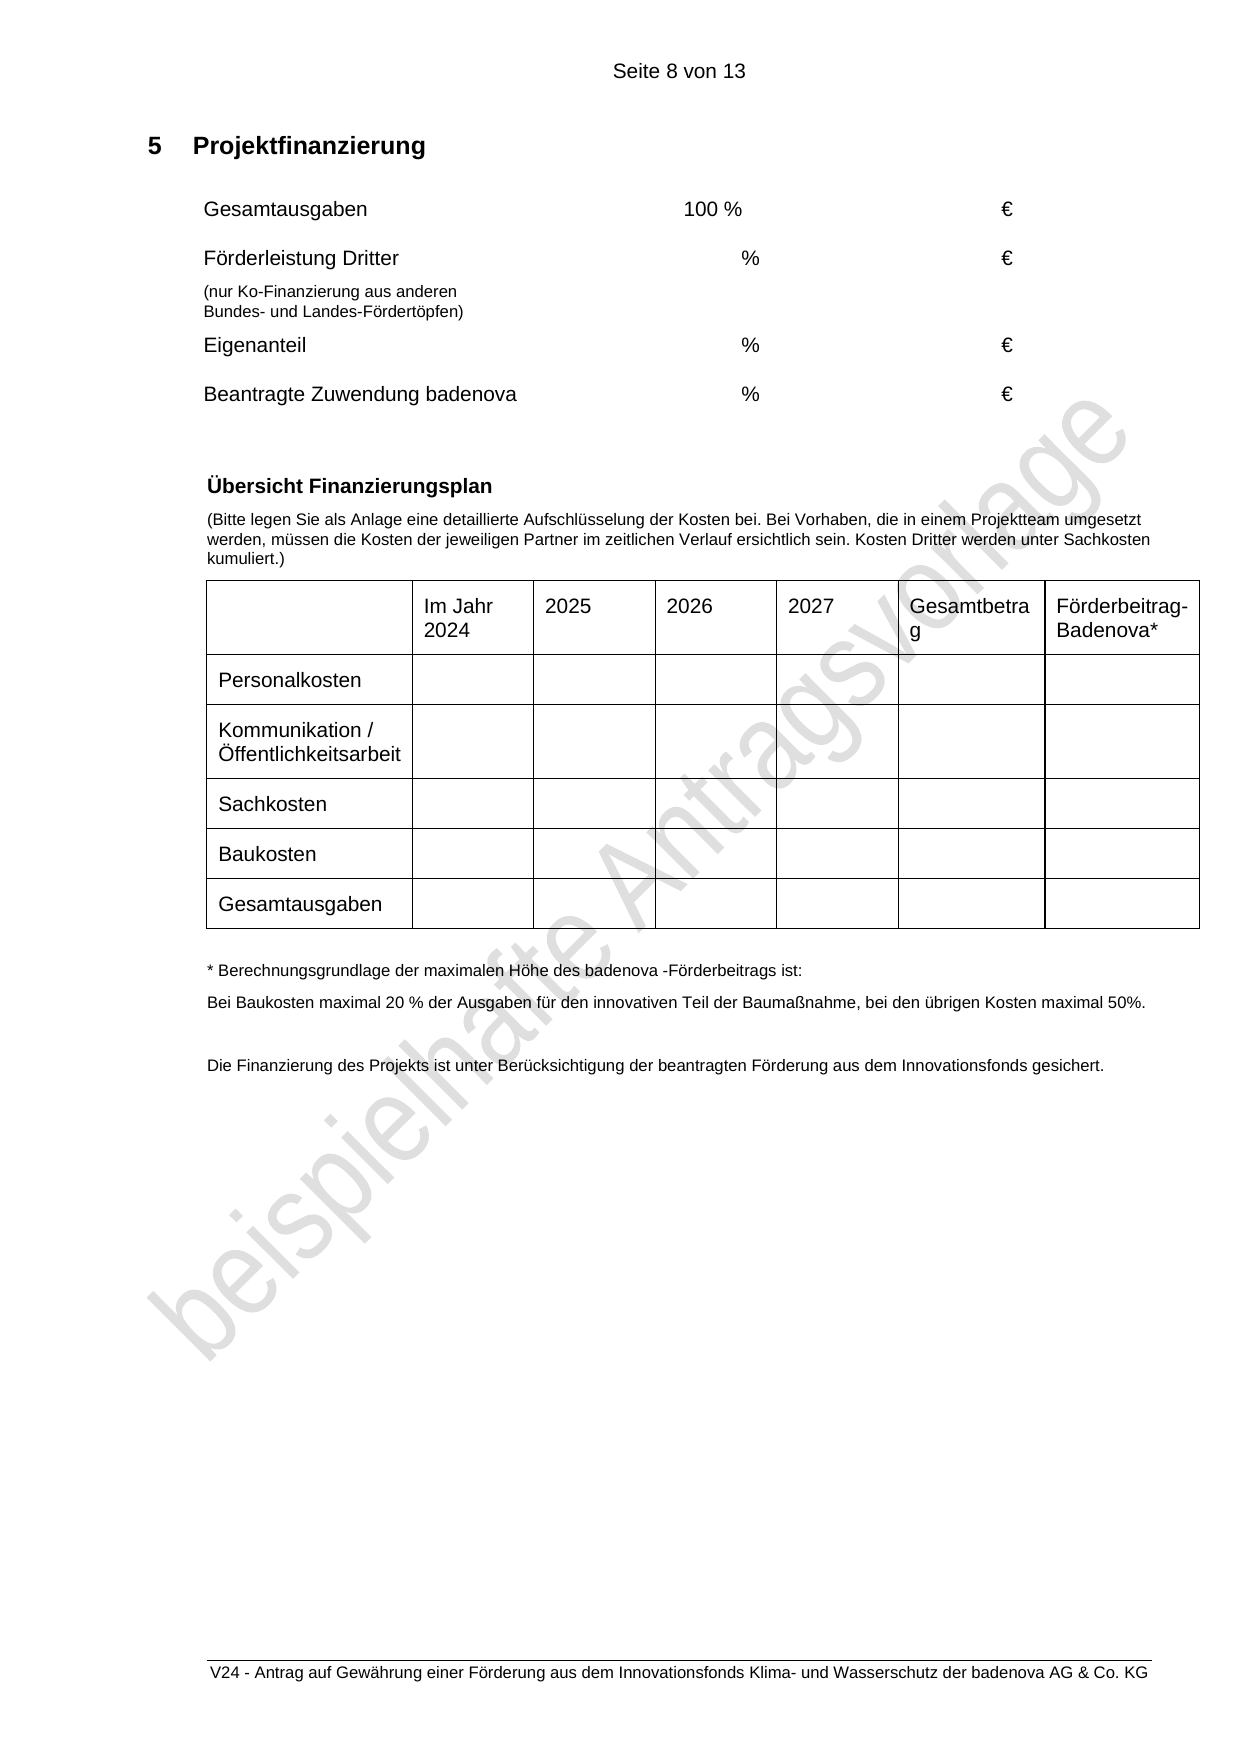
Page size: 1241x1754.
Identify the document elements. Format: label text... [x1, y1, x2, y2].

table_cell [899, 879, 1044, 928]
table_cell Förderleistung Dritter (nur Ko-Finanzierung aus anderen Bundes- und Landes-Fördertöpfen) [192, 233, 610, 321]
table_header Förderbeitrag-Badenova* [1046, 581, 1199, 654]
table_cell [534, 779, 655, 828]
table_cell [534, 829, 655, 878]
table_cell [413, 879, 533, 928]
table_cell [777, 779, 898, 828]
table_cell [656, 779, 776, 828]
table_cell Sachkosten [207, 779, 412, 828]
text (Bitte legen Sie als Anlage eine detaillierte Aufschlüsselung der Kosten bei. Bei Vorhaben, die in einem Projektteam umgesetzt werden, müssen die Kosten der jeweiligen Partner im zeitlichen Verlauf ersichtlich sein. Kosten Dritter werden unter Sachkosten kumuliert.) [207, 510, 1152, 568]
table_cell [656, 879, 776, 928]
table_cell [656, 705, 776, 778]
table_cell [656, 655, 776, 704]
table_cell [777, 879, 898, 928]
table_header Gesamtausgaben [192, 184, 610, 233]
table_cell [534, 705, 655, 778]
table_cell % [610, 370, 869, 418]
table_cell [1046, 829, 1199, 878]
table_cell [413, 829, 533, 878]
table_cell [656, 829, 776, 878]
subtitle Projektfinanzierung [148, 131, 1152, 159]
table_cell [1046, 879, 1199, 928]
table_cell [777, 655, 898, 704]
table_cell Beantragte Zuwendung badenova [192, 370, 610, 418]
table_header [207, 581, 412, 654]
table_cell [534, 879, 655, 928]
table_header Im Jahr 2024 [413, 581, 533, 654]
table_cell [534, 655, 655, 704]
table_cell € [870, 370, 1140, 418]
table_cell [899, 705, 1044, 778]
table_cell [777, 705, 898, 778]
subtitle Übersicht Finanzierungsplan [148, 474, 1152, 498]
table_cell [413, 655, 533, 704]
table_header 100 % [610, 184, 869, 233]
table_header 2025 [534, 581, 655, 654]
table_cell [1046, 705, 1199, 778]
text Bei Baukosten maximal 20 % der Ausgaben für den innovativen Teil der Baumaßnahme, bei den übrigen Kosten maximal 50%. [207, 992, 1152, 1012]
table_cell [1046, 655, 1199, 704]
table_header € [870, 184, 1140, 233]
text Die Finanzierung des Projekts ist unter Berücksichtigung der beantragten Förderung aus dem Innovationsfonds gesichert. [207, 1056, 1152, 1075]
table_cell [777, 829, 898, 878]
table_cell [899, 829, 1044, 878]
table_header 2027 [777, 581, 898, 654]
table_cell Personalkosten [207, 655, 412, 704]
table_cell Baukosten [207, 829, 412, 878]
table_header Gesamtbetrag [899, 581, 1044, 654]
table_cell [1046, 779, 1199, 828]
table_cell € [870, 321, 1140, 369]
table_cell [899, 655, 1044, 704]
table_cell % [610, 233, 869, 321]
table_cell [413, 705, 533, 778]
table_cell Kommunikation / Öffentlichkeitsarbeit [207, 705, 412, 778]
table_cell % [610, 321, 869, 369]
table_cell Eigenanteil [192, 321, 610, 369]
table_header 2026 [656, 581, 776, 654]
table_cell [899, 779, 1044, 828]
table_cell [413, 779, 533, 828]
table_cell € [870, 233, 1140, 321]
table_cell Gesamtausgaben [207, 879, 412, 928]
text * Berechnungsgrundlage der maximalen Höhe des badenova -Förderbeitrags ist: [207, 961, 1152, 980]
